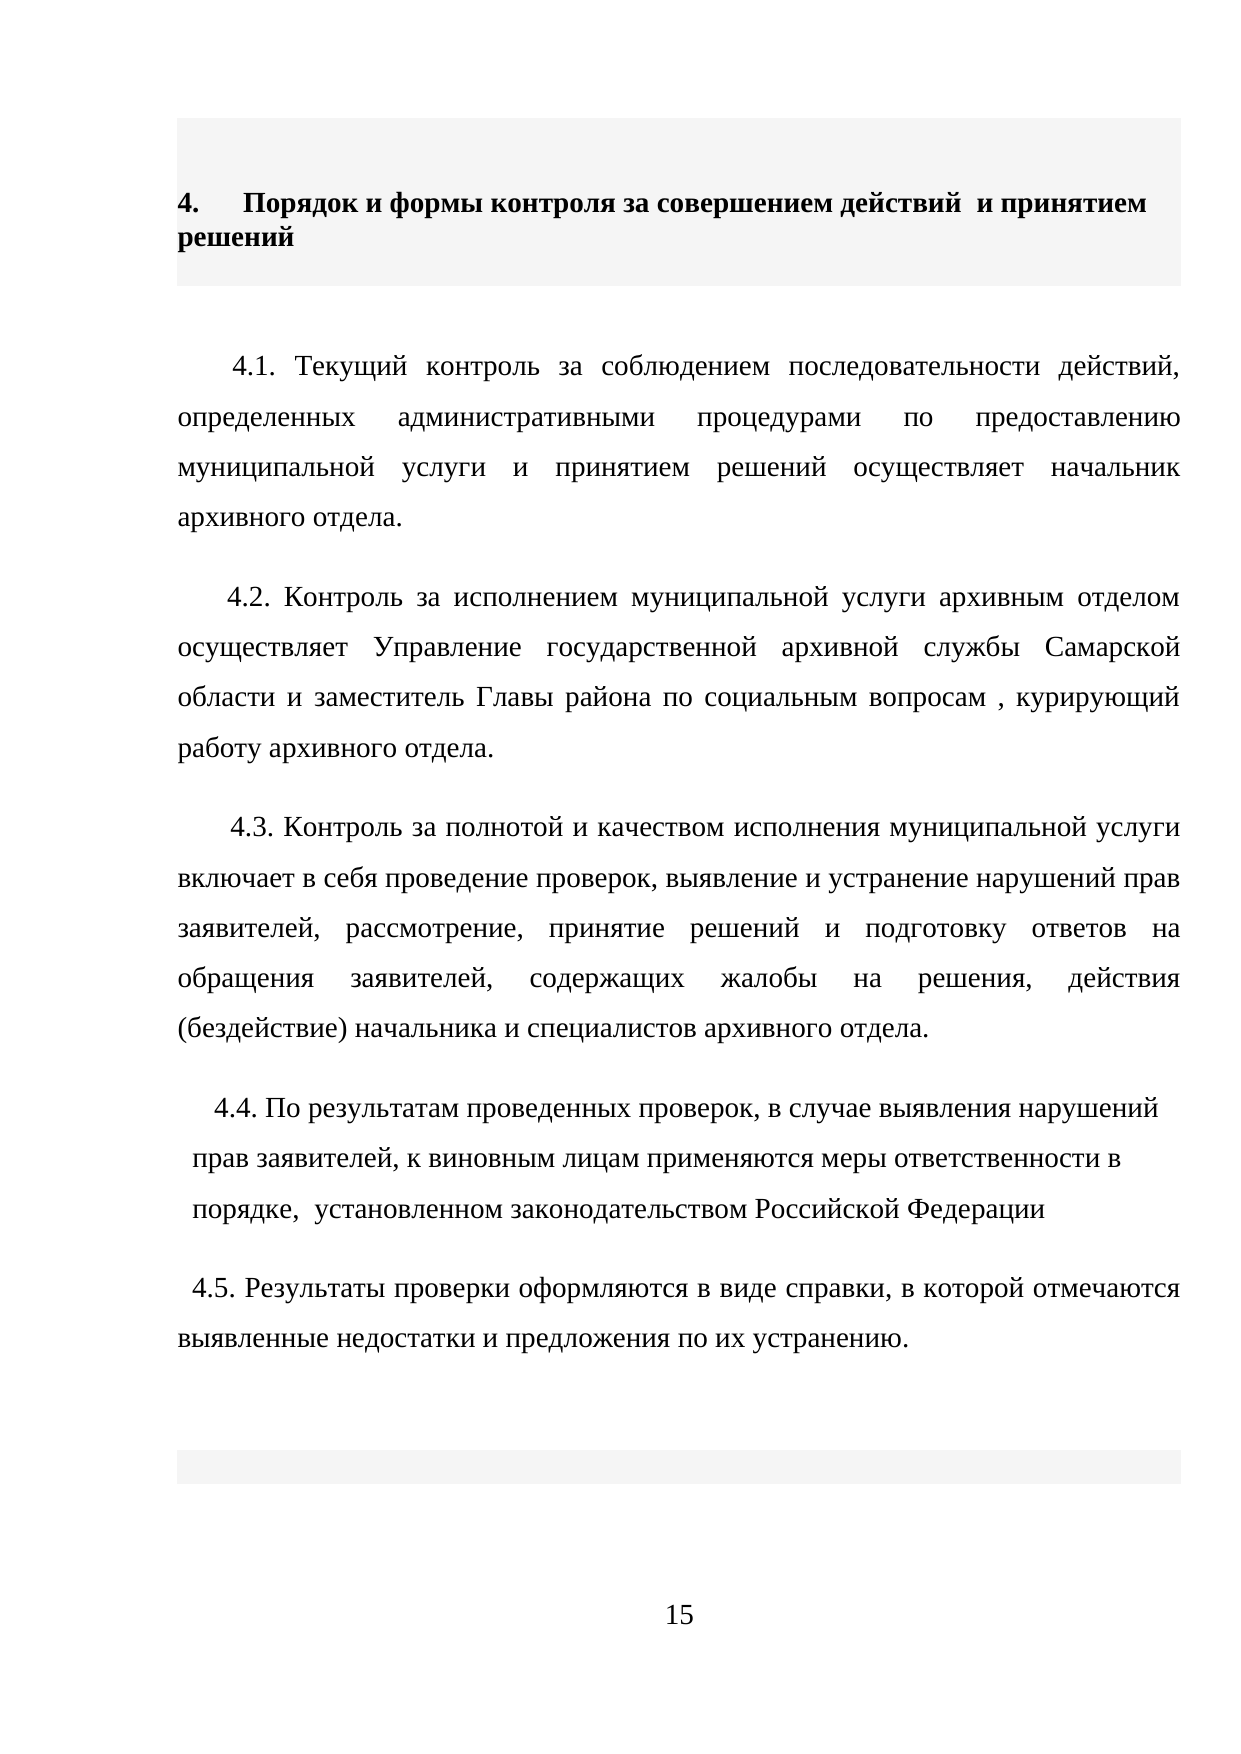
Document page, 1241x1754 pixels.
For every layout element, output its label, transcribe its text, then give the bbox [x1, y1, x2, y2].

text 4.4. По результатам проведенных проверок, в случае выявления нарушений прав заявителей, к виновным лицам применяются меры ответственности в порядке, установленном законодательством Российской Федерации [192, 1090, 1181, 1224]
text 4.2. Контроль за исполнением муниципальной услуги архивным отделом осуществляет Управление государственной архивной службы Самарской области и заместитель Главы района по социальным вопросам , курирующий работу архивного отдела. [177, 579, 1181, 763]
text 4.3. Контроль за полнотой и качеством исполнения муниципальной услуги включает в себя проведение проверок, выявление и устранение нарушений прав заявителей, рассмотрение, принятие решений и подготовку ответов на обращения заявителей, содержащих жалобы на решения, действия (бездействие) начальника и специалистов архивного отдела. [177, 809, 1181, 1044]
text 15 [177, 1597, 1181, 1630]
text 4. Порядок и формы контроля за совершением действий и принятием решений [177, 185, 1181, 252]
text 4.5. Результаты проверки оформляются в виде справки, в которой отмечаются выявленные недостатки и предложения по их устранению. [177, 1270, 1181, 1354]
text 4.1. Текущий контроль за соблюдением последовательности действий, определенных административными процедурами по предоставлению муниципальной услуги и принятием решений осуществляет начальник архивного отдела. [177, 348, 1181, 533]
